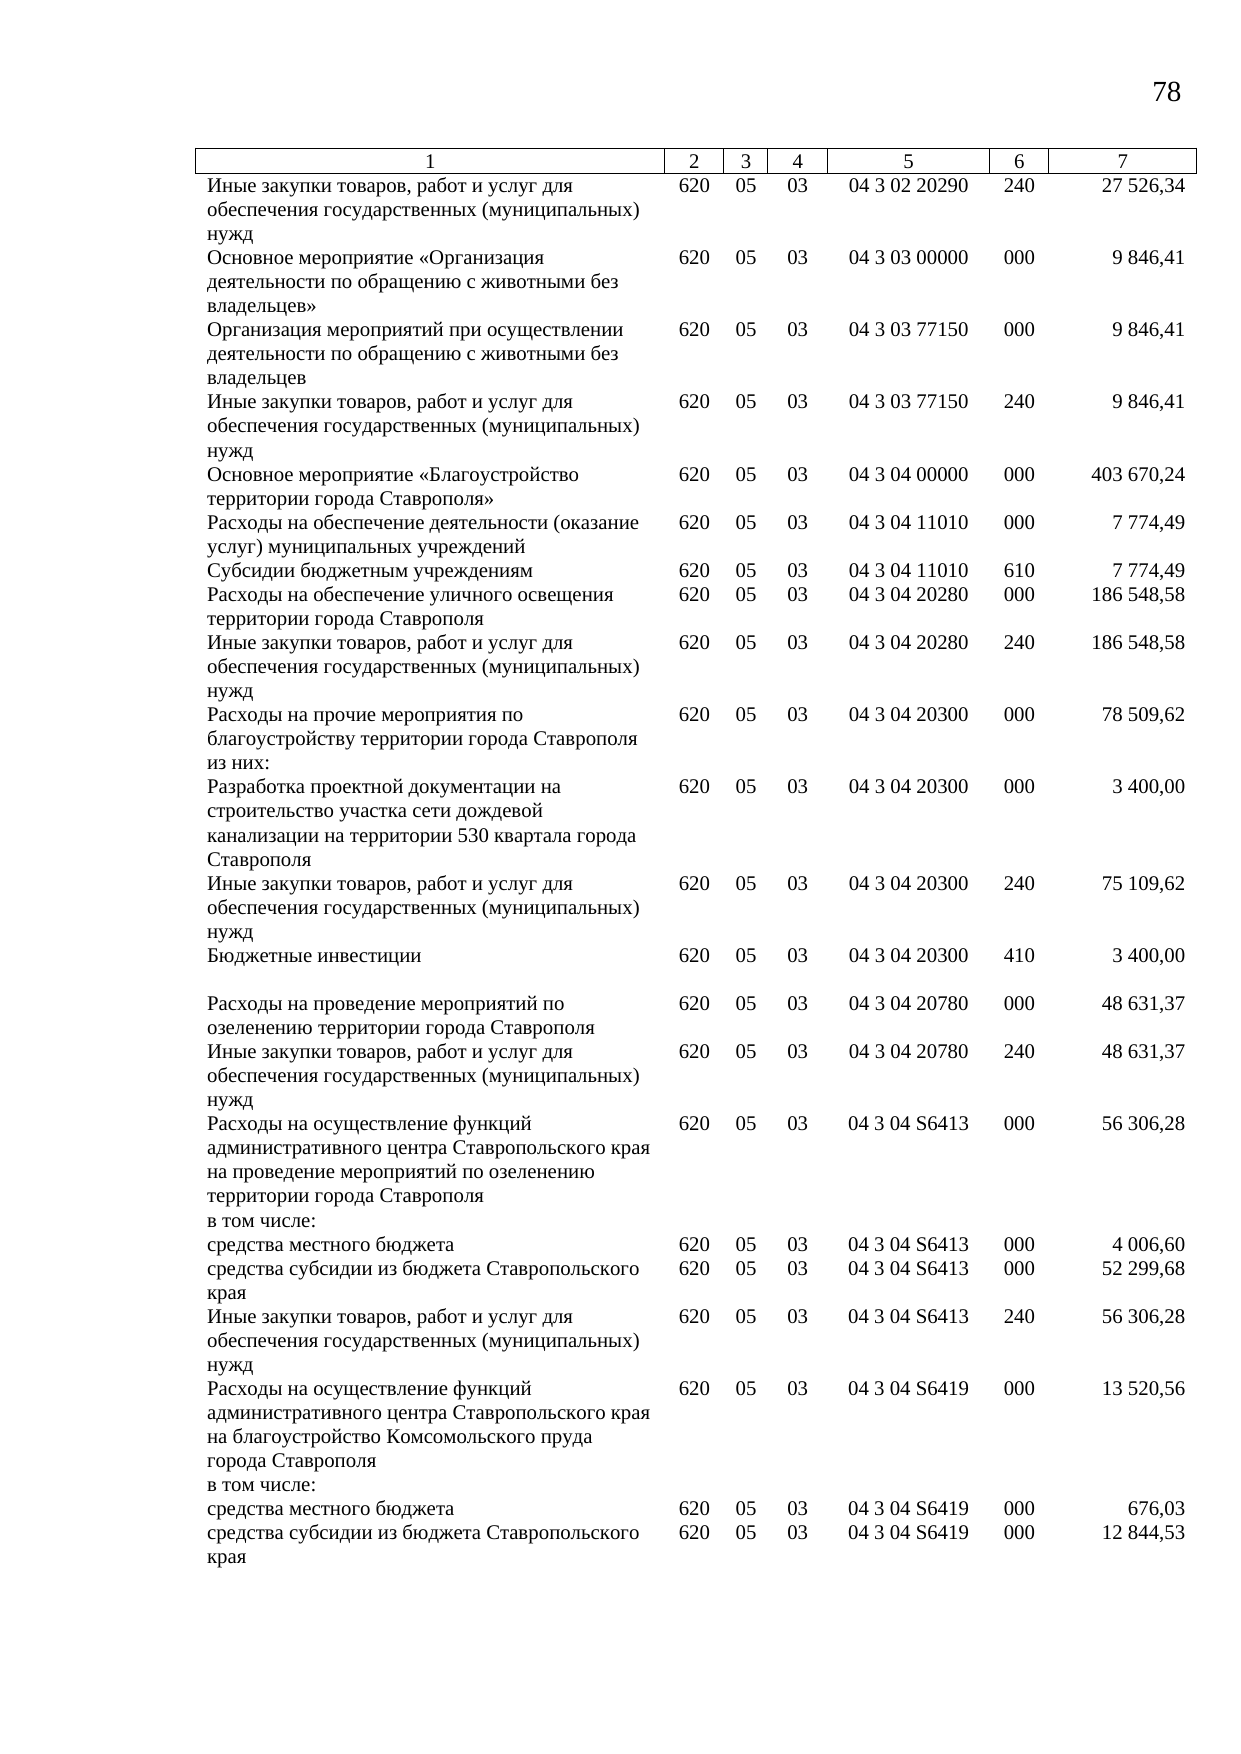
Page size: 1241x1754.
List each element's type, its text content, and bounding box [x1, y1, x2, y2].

table_header 5 [828, 149, 989, 173]
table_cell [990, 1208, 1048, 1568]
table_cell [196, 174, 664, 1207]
table_header 1 [196, 149, 664, 173]
table_header 7 [1049, 149, 1196, 173]
table_header 3 [724, 149, 767, 173]
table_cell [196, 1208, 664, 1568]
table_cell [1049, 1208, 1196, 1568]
table_header 2 [665, 149, 723, 173]
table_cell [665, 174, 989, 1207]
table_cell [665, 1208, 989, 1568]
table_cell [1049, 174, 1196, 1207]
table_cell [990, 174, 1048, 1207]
table_header 4 [768, 149, 827, 173]
table_header 6 [990, 149, 1048, 173]
